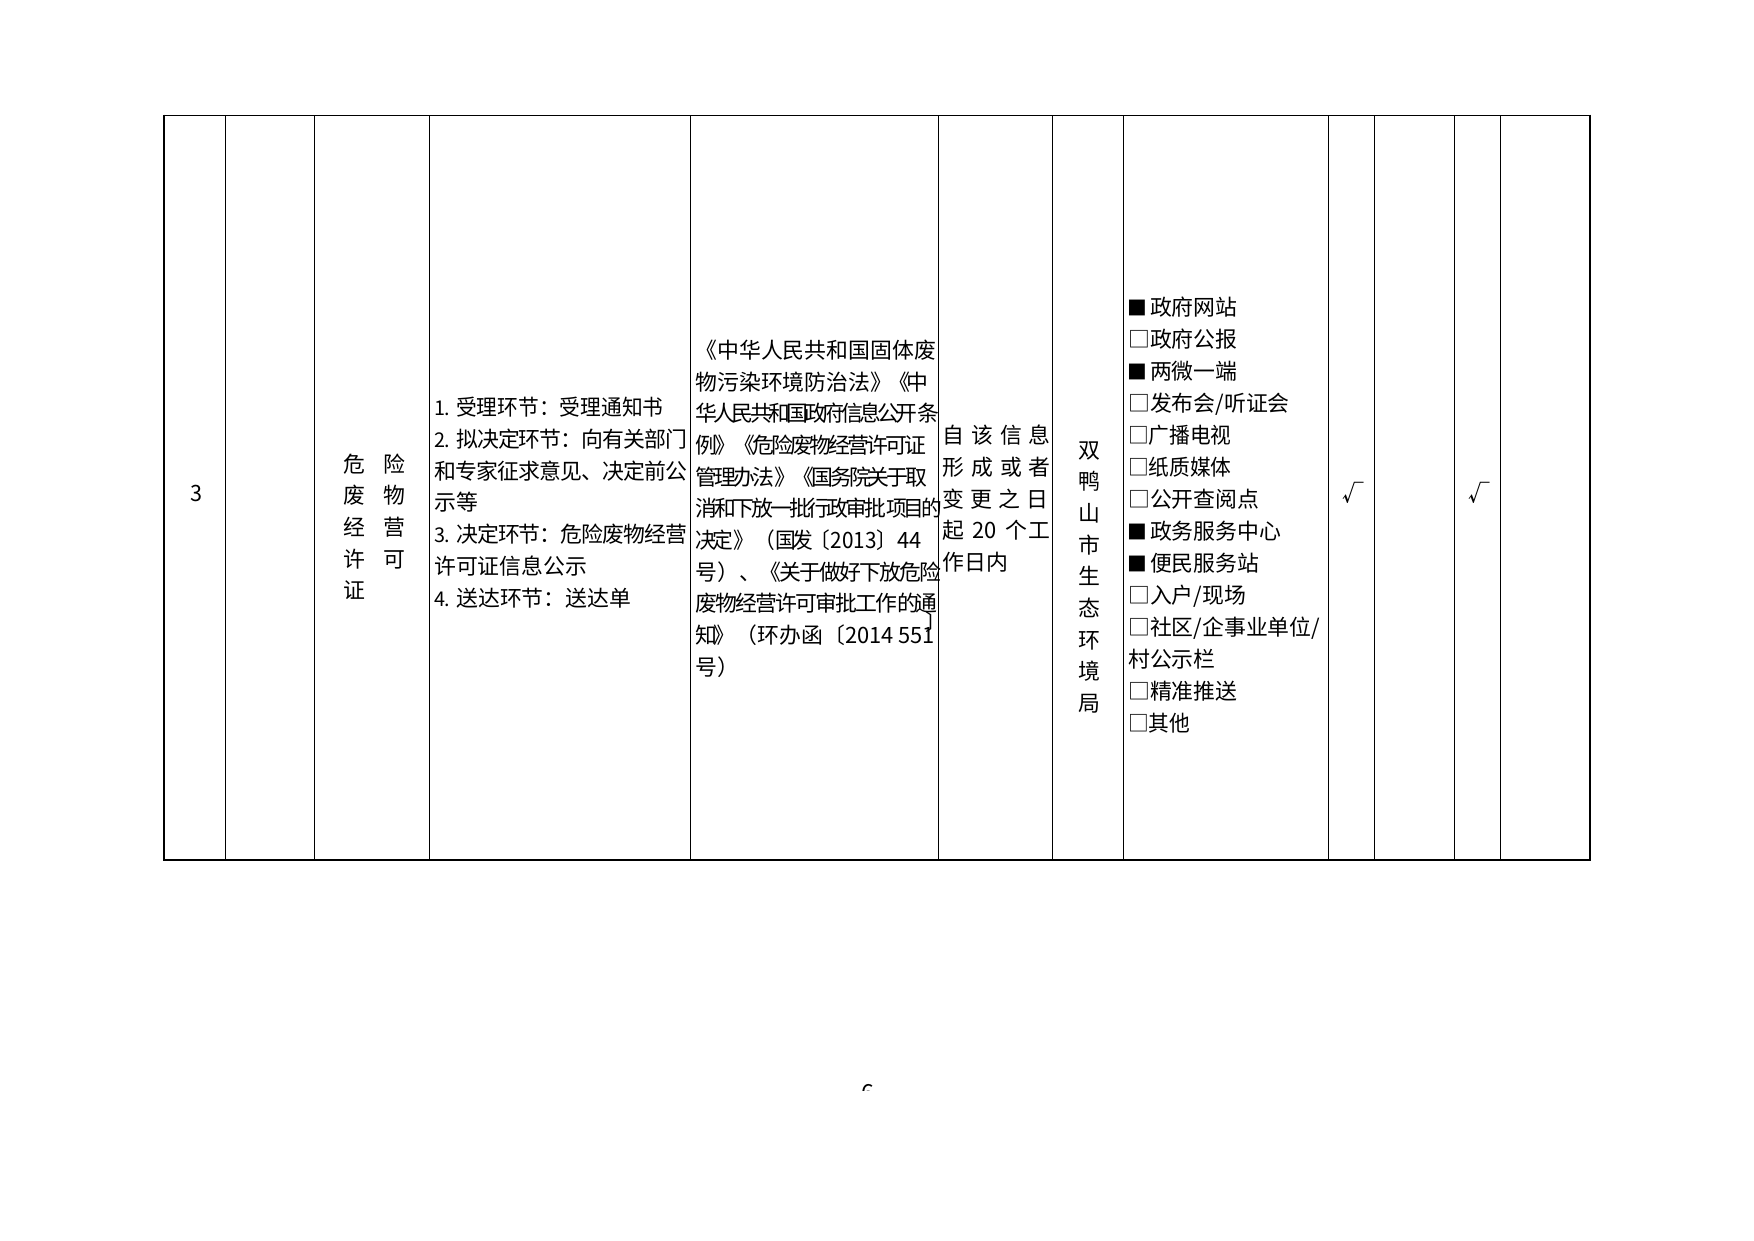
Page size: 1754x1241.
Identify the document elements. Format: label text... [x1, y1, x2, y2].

table_cell √ [1329, 116, 1374, 859]
table_cell 受理环节：受理通知书 拟决定环节：向有关部门和专家征求意见、决定前公示等 决定环节：危险废物经营许可证信息公示 送达环节：送达单 [430, 116, 690, 859]
table_cell [1501, 116, 1589, 859]
table_cell 3 [165, 116, 225, 859]
table_cell 危险废物经营许可证 [315, 116, 429, 859]
table_cell 自 该 信 息形 成 或 者变 更 之 日起 20 个工作日内 〕 [939, 116, 1052, 859]
table_cell 政府网站 □政府公报 两微一端 □发布会/听证会 □广播电视 □纸质媒体 □公开查阅点 政务服务中心 便民服务站 □入户/现场 □社区/企事业单位/ 村公示栏 □精准推送 □其他 [1124, 116, 1328, 859]
table_cell 双鸭山市生态环境局 [1053, 116, 1123, 859]
table_cell [226, 116, 314, 859]
table_cell [1375, 116, 1454, 859]
table_cell 《中华人民共和国固体废物污染环境防治法》《中华人民共和国政府信息公开条例》《危险废物经营许可证管理办法》《国务院关于取消和下放一批行政审批项目的决定》（国发〔2013〕44 号）、《关于做好下放危险废物经营许可审批工作的通知》（环办函〔2014 551 号） [691, 116, 938, 859]
table_cell √ [1455, 116, 1500, 859]
